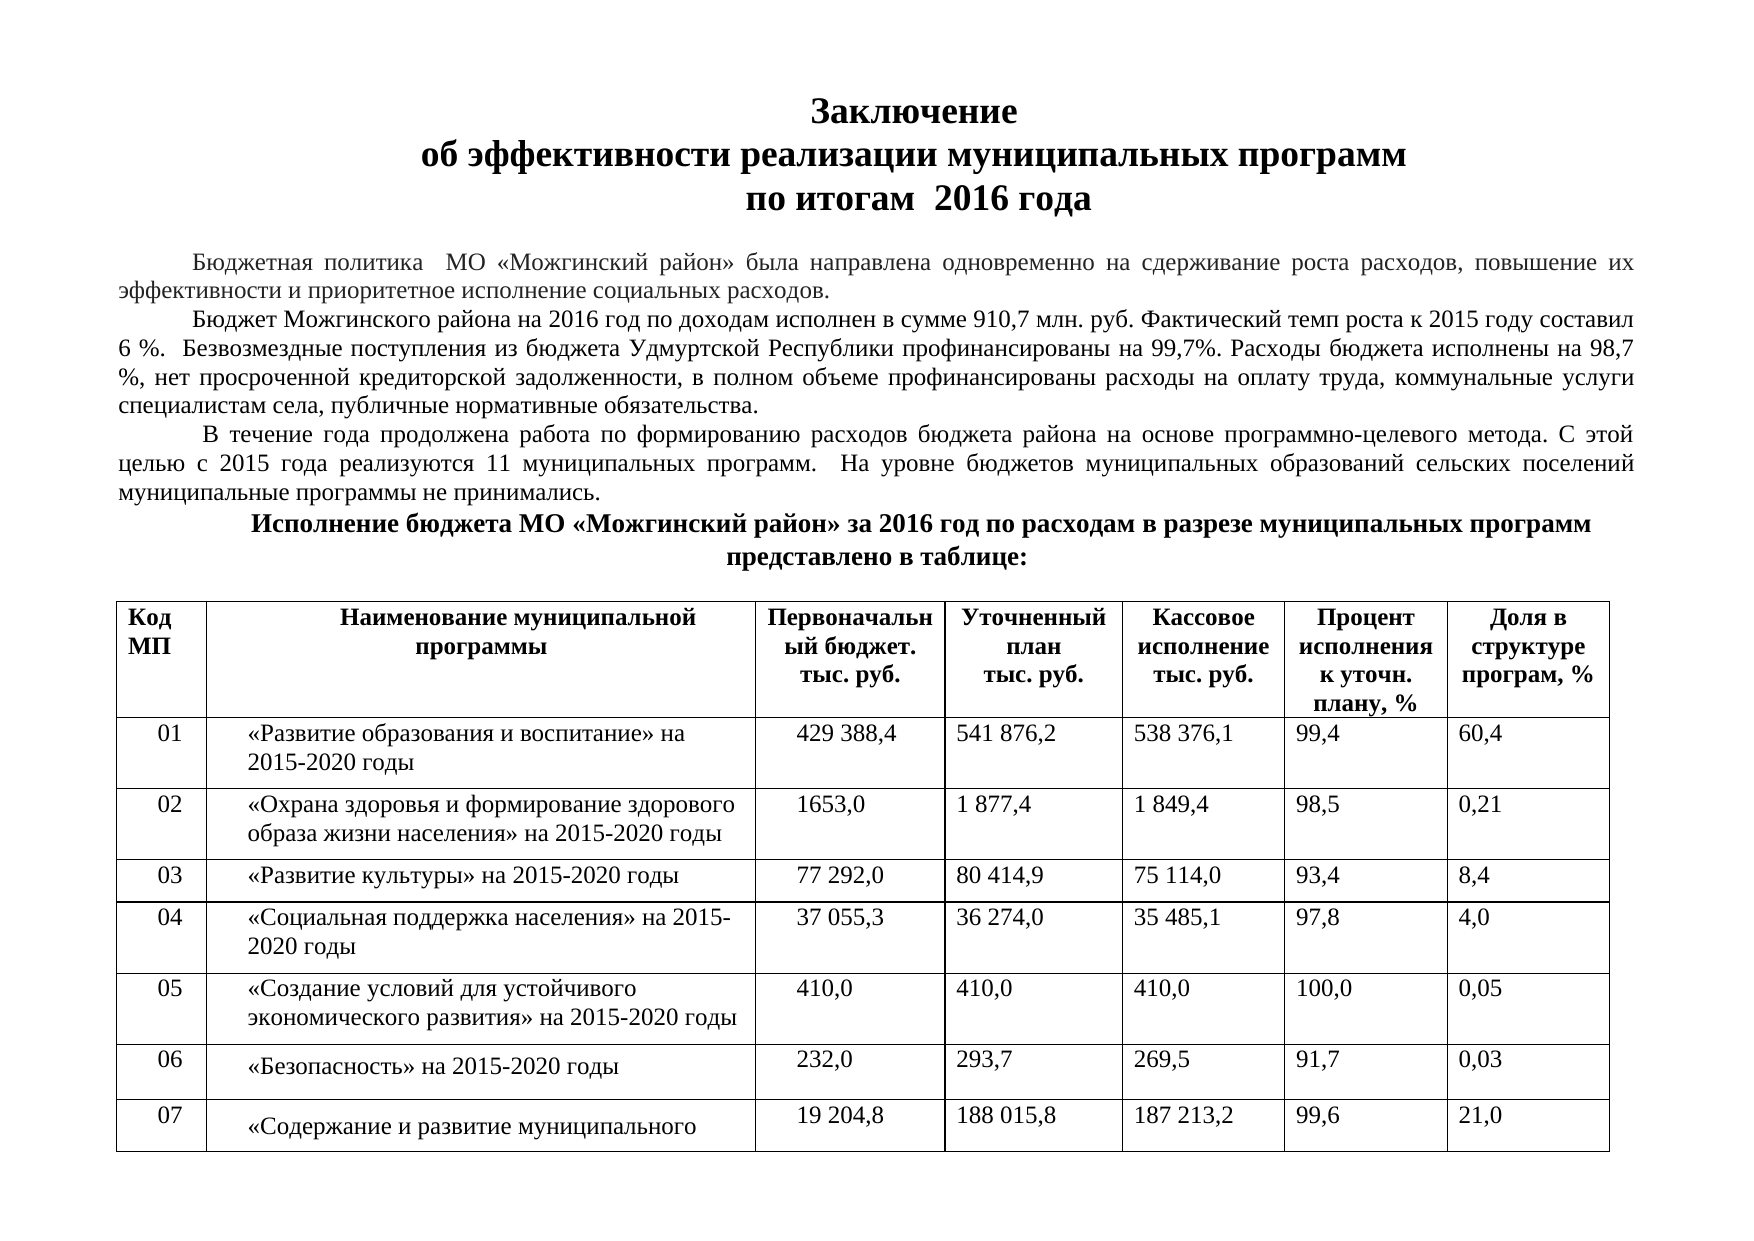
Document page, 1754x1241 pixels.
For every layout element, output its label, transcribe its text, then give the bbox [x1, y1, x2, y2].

table_cell 541 876,2 [946, 718, 1122, 788]
table_cell 07 [117, 1100, 206, 1151]
text по итогам 2016 года [118, 175, 1636, 218]
table_cell 293,7 [946, 1045, 1122, 1099]
text об эффективности реализации муниципальных программ [118, 132, 1636, 175]
table_cell 1653,0 [756, 789, 944, 859]
table_header Код МП [117, 602, 206, 717]
table_cell 03 [117, 860, 206, 901]
table_cell 36 274,0 [946, 903, 1122, 972]
table_cell 02 [117, 789, 206, 859]
table_cell 1 849,4 [1123, 789, 1284, 859]
table_header Первоначальный бюджет. тыс. руб. [756, 602, 944, 717]
table_cell 410,0 [756, 974, 944, 1043]
table_cell 06 [117, 1045, 206, 1099]
table_cell 93,4 [1285, 860, 1447, 901]
table_cell 19 204,8 [756, 1100, 944, 1151]
table_cell 99,6 [1285, 1100, 1447, 1151]
table_cell 429 388,4 [756, 718, 944, 788]
table_cell 1 877,4 [946, 789, 1122, 859]
table_cell «Создание условий для устойчивого экономического развития» на 2015-2020 годы [207, 974, 755, 1043]
table_cell «Безопасность» на 2015-2020 годы [207, 1045, 755, 1099]
table_cell 4,0 [1448, 903, 1609, 972]
table_header Наименование муниципальной программы [207, 602, 755, 717]
table_cell 21,0 [1448, 1100, 1609, 1151]
table_cell 98,5 [1285, 789, 1447, 859]
table_cell 01 [117, 718, 206, 788]
table_cell 100,0 [1285, 974, 1447, 1043]
table_cell 0,05 [1448, 974, 1609, 1043]
text В течение года продолжена работа по формированию расходов бюджета района на основе программно-целевого метода. С этой целью с 2015 года реализуются 11 муниципальных программ. На уровне бюджетов муниципальных образований сельских поселений муниципальные программы не принимались. [118, 419, 1636, 506]
table_cell 187 213,2 [1123, 1100, 1284, 1151]
table_cell 35 485,1 [1123, 903, 1284, 972]
table_cell 75 114,0 [1123, 860, 1284, 901]
table_cell «Охрана здоровья и формирование здорового образа жизни населения» на 2015-2020 годы [207, 789, 755, 859]
table_cell 8,4 [1448, 860, 1609, 901]
table_cell 188 015,8 [946, 1100, 1122, 1151]
table_cell 77 292,0 [756, 860, 944, 901]
table_cell 91,7 [1285, 1045, 1447, 1099]
text Бюджет Можгинского района на 2016 год по доходам исполнен в сумме 910,7 млн. руб. Фактический темп роста к 2015 году составил 6 %. Безвозмездные поступления из бюджета Удмуртской Республики профинансированы на 99,7%. Расходы бюджета исполнены на 98,7 %, нет просроченной кредиторской задолженности, в полном объеме профинансированы расходы на оплату труда, коммунальные услуги специалистам села, публичные нормативные обязательства. [118, 304, 1636, 419]
table_cell 269,5 [1123, 1045, 1284, 1099]
table_cell 60,4 [1448, 718, 1609, 788]
table_cell 80 414,9 [946, 860, 1122, 901]
text Заключение [118, 89, 1636, 132]
table_cell 97,8 [1285, 903, 1447, 972]
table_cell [207, 1100, 755, 1151]
table_header Уточненный план тыс. руб. [946, 602, 1122, 717]
table_cell «Развитие культуры» на 2015-2020 годы [207, 860, 755, 901]
table_cell 232,0 [756, 1045, 944, 1099]
text Бюджетная политика МО «Можгинский район» была направлена одновременно на сдерживание роста расходов, повышение их эффективности и приоритетное исполнение социальных расходов. [118, 247, 1636, 304]
text Исполнение бюджета МО «Можгинский район» за 2016 год по расходам в разрезе муниципальных программ представлено в таблице: [118, 506, 1636, 572]
table_cell 410,0 [1123, 974, 1284, 1043]
table_cell 37 055,3 [756, 903, 944, 972]
table_header Процент исполнения к уточн. плану, % [1285, 602, 1447, 717]
table_cell 04 [117, 903, 206, 972]
table_cell 0,03 [1448, 1045, 1609, 1099]
table_cell 538 376,1 [1123, 718, 1284, 788]
table_cell 99,4 [1285, 718, 1447, 788]
table_cell «Социальная поддержка населения» на 2015-2020 годы [207, 903, 755, 972]
table_cell 0,21 [1448, 789, 1609, 859]
table_header Доля в структуре програм, % [1448, 602, 1609, 717]
table_cell «Развитие образования и воспитание» на 2015-2020 годы [207, 718, 755, 788]
table_header Кассовое исполнение тыс. руб. [1123, 602, 1284, 717]
table_cell 05 [117, 974, 206, 1043]
table_cell 410,0 [946, 974, 1122, 1043]
